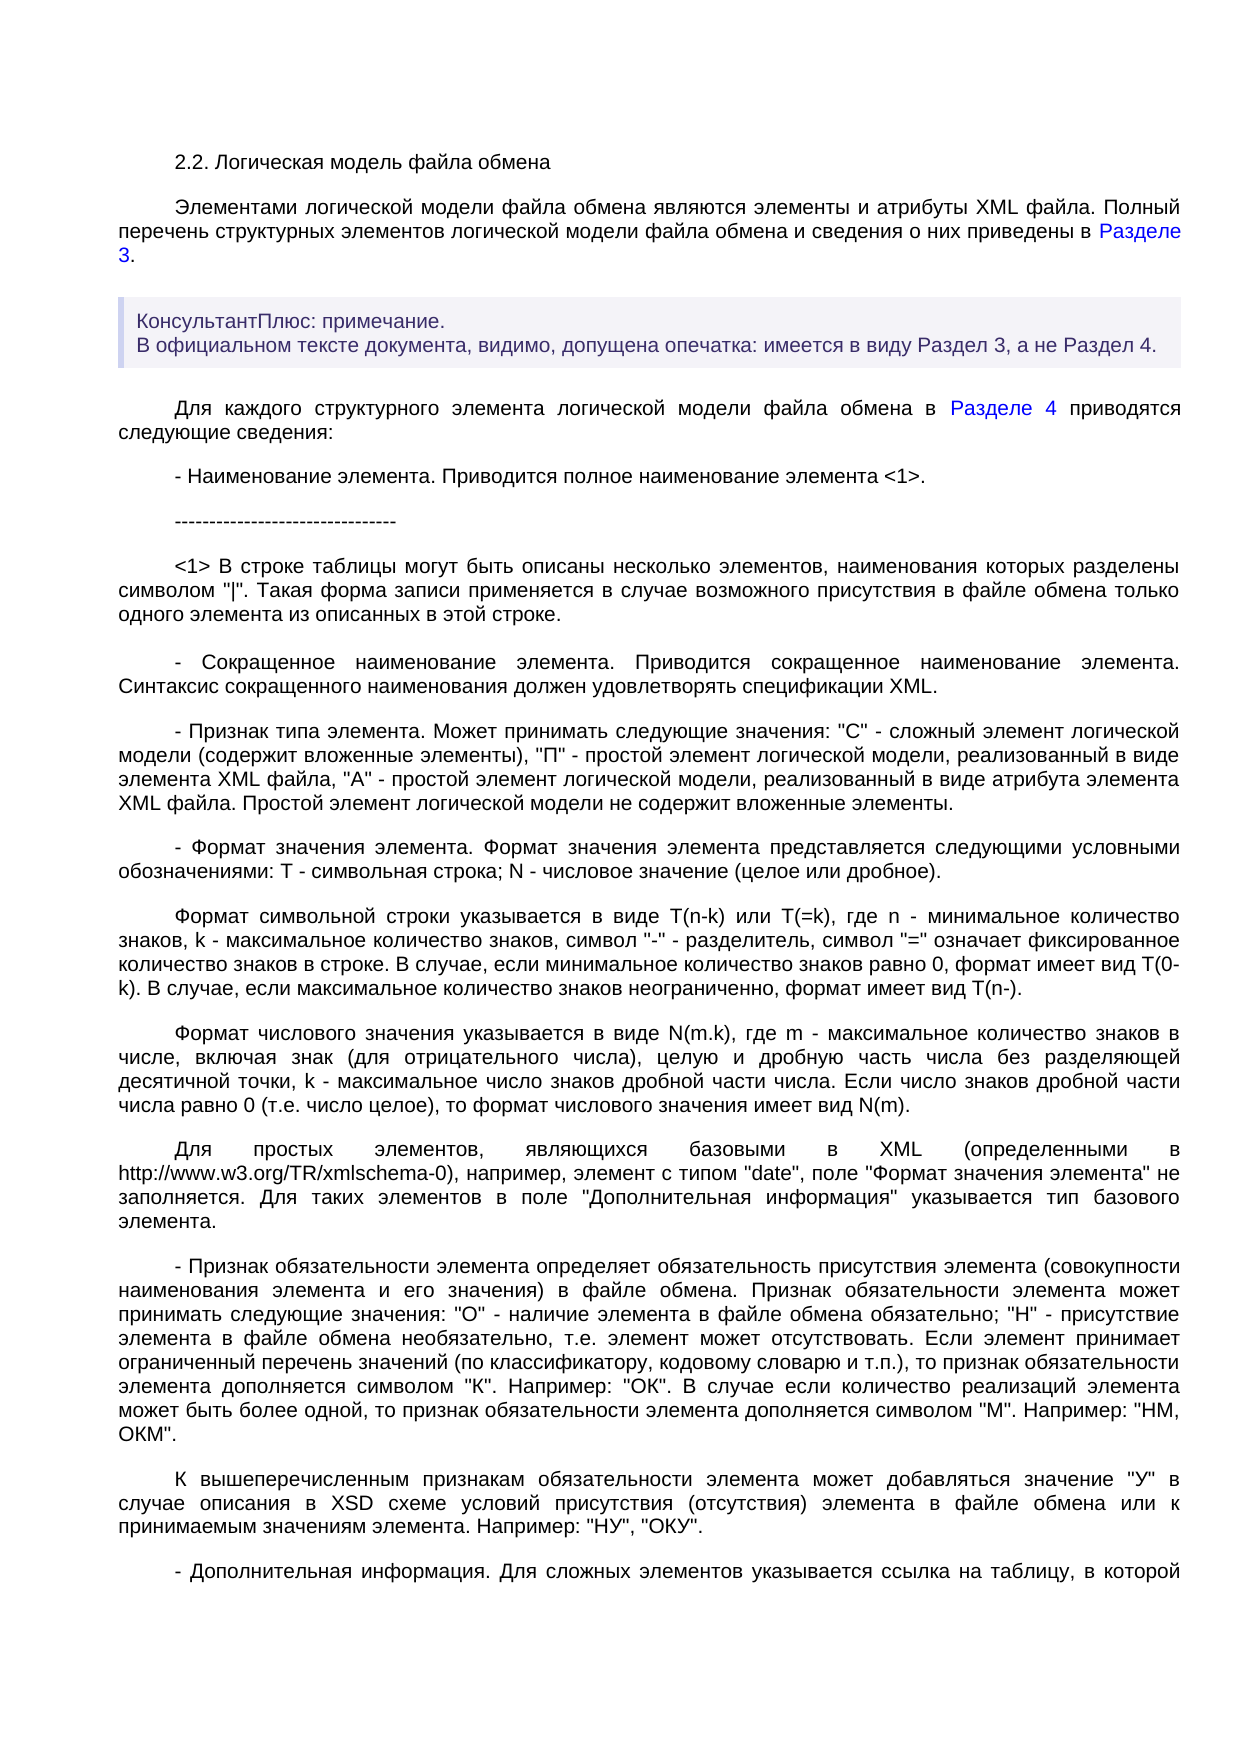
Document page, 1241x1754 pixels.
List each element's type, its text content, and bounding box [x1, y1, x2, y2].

text - Признак типа элемента. Может принимать следующие значения: "С" - сложный элемент логической модели (содержит вложенные элементы), "П" - простой элемент логической модели, реализованный в виде элемента XML файла, "А" - простой элемент логической модели, реализованный в виде атрибута элемента XML файла. Простой элемент логической модели не содержит вложенные элементы. [118, 718, 1181, 814]
text Элементами логической модели файла обмена являются элементы и атрибуты XML файла. Полный перечень структурных элементов логической модели файла обмена и сведения о них приведены в Разделе 3. [118, 195, 1181, 267]
text - Сокращенное наименование элемента. Приводится сокращенное наименование элемента. Синтаксис сокращенного наименования должен удовлетворять спецификации XML. [118, 650, 1181, 698]
text Для простых элементов, являющихся базовыми в XML (определенными в http://www.w3.org/TR/xmlschema-0), например, элемент с типом "date", поле "Формат значения элемента" не заполняется. Для таких элементов в поле "Дополнительная информация" указывается тип базового элемента. [118, 1137, 1181, 1233]
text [118, 1559, 1181, 1583]
text Для каждого структурного элемента логической модели файла обмена в Разделе 4 приводятся следующие сведения: [118, 396, 1181, 443]
text - Наименование элемента. Приводится полное наименование элемента <1>. [118, 464, 1181, 488]
text Формат символьной строки указывается в виде T(n-k) или T(=k), где n - минимальное количество знаков, k - максимальное количество знаков, символ "-" - разделитель, символ "=" означает фиксированное количество знаков в строке. В случае, если минимальное количество знаков равно 0, формат имеет вид T(0-k). В случае, если максимальное количество знаков неограниченно, формат имеет вид T(n-). [118, 904, 1181, 1000]
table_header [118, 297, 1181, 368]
text К вышеперечисленным признакам обязательности элемента может добавляться значение "У" в случае описания в XSD схеме условий присутствия (отсутствия) элемента в файле обмена или к принимаемым значениям элемента. Например: "НУ", "ОКУ". [118, 1466, 1181, 1538]
text 2.2. Логическая модель файла обмена [118, 150, 1181, 174]
text Формат числового значения указывается в виде N(m.k), где m - максимальное количество знаков в числе, включая знак (для отрицательного числа), целую и дробную часть числа без разделяющей десятичной точки, k - максимальное число знаков дробной части числа. Если число знаков дробной части числа равно 0 (т.е. число целое), то формат числового значения имеет вид N(m). [118, 1021, 1181, 1116]
text -------------------------------- [118, 509, 1181, 533]
text <1> В строке таблицы могут быть описаны несколько элементов, наименования которых разделены символом "|". Такая форма записи применяется в случае возможного присутствия в файле обмена только одного элемента из описанных в этой строке. [118, 554, 1181, 626]
text - Признак обязательности элемента определяет обязательность присутствия элемента (совокупности наименования элемента и его значения) в файле обмена. Признак обязательности элемента может принимать следующие значения: "О" - наличие элемента в файле обмена обязательно; "Н" - присутствие элемента в файле обмена необязательно, т.е. элемент может отсутствовать. Если элемент принимает ограниченный перечень значений (по классификатору, кодовому словарю и т.п.), то признак обязательности элемента дополняется символом "К". Например: "ОК". В случае если количество реализаций элемента может быть более одной, то признак обязательности элемента дополняется символом "М". Например: "НМ, ОКМ". [118, 1254, 1181, 1446]
text - Формат значения элемента. Формат значения элемента представляется следующими условными обозначениями: T - символьная строка; N - числовое значение (целое или дробное). [118, 835, 1181, 883]
